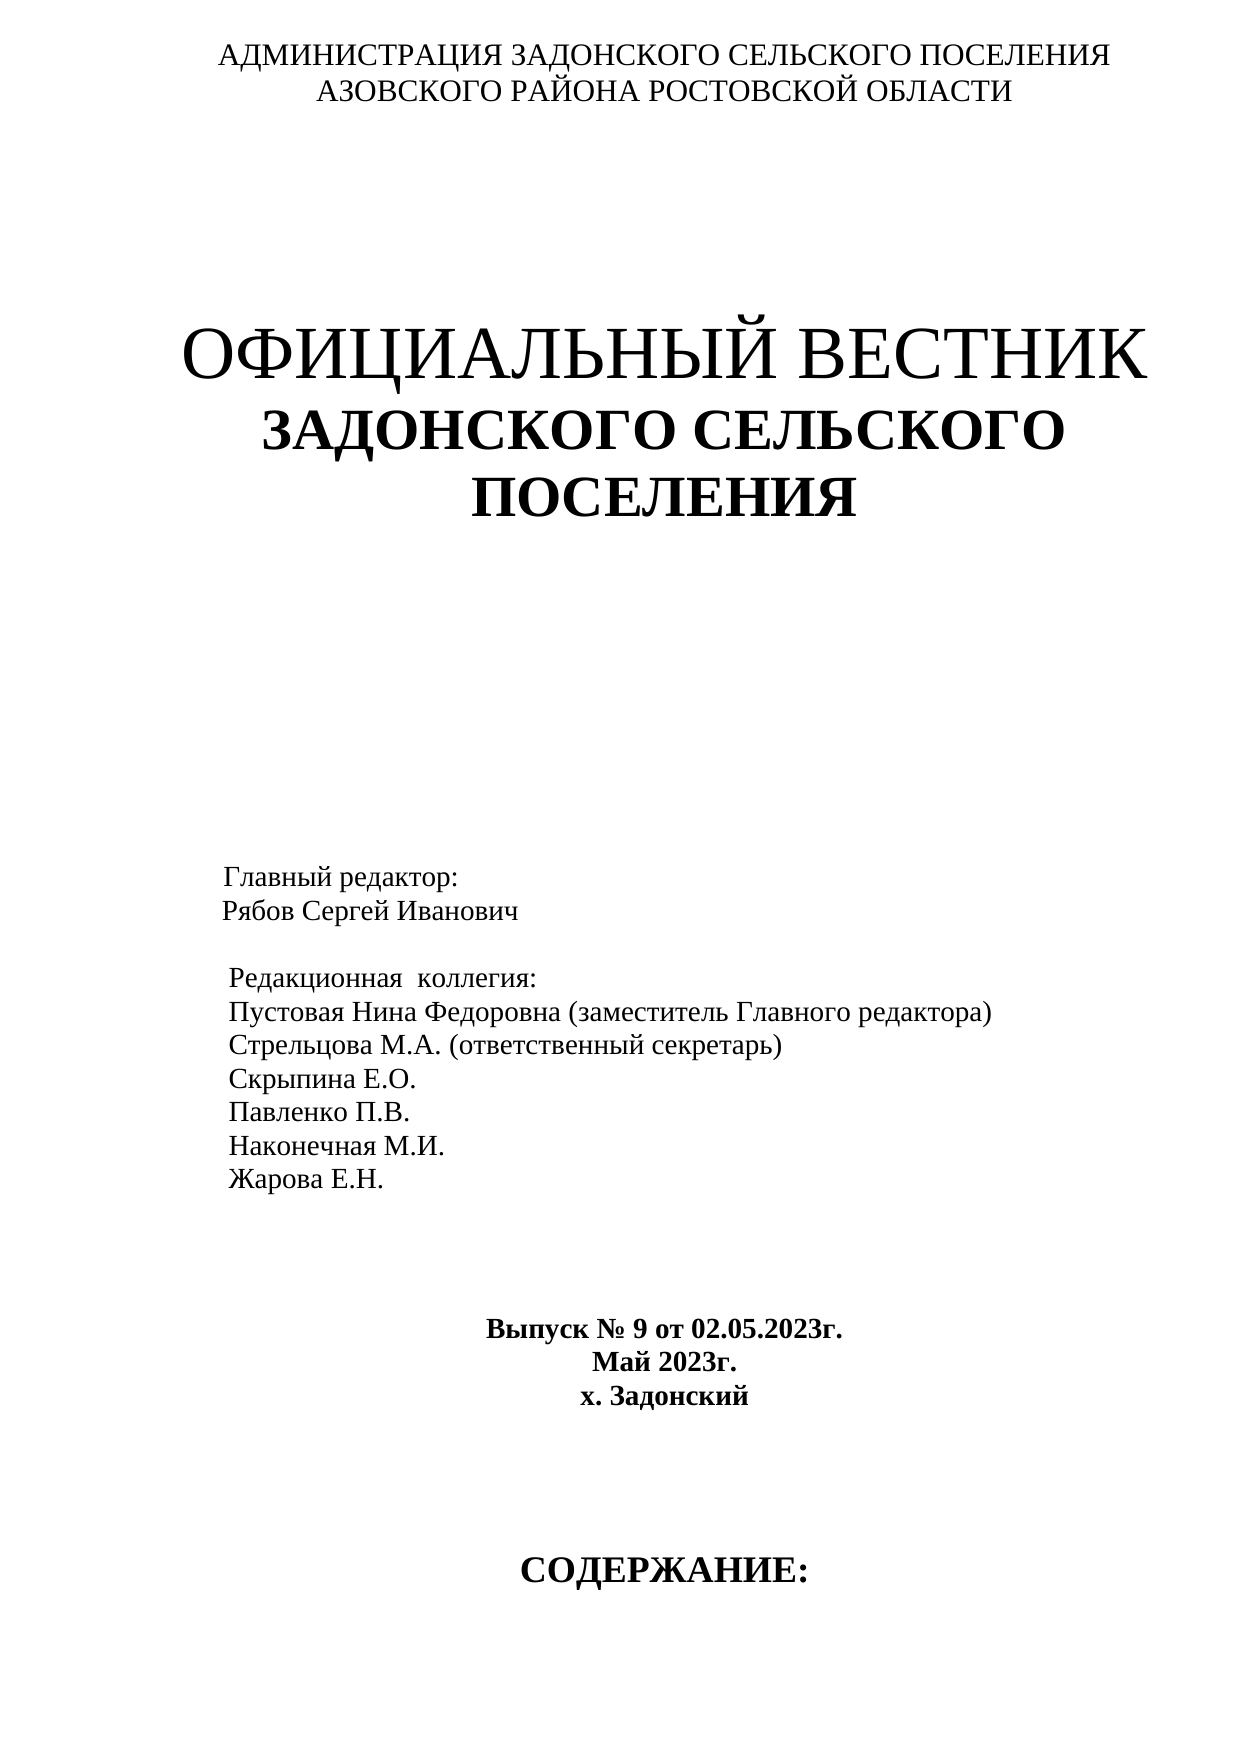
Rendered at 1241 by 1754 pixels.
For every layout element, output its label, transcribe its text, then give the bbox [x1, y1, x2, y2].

text Главный редактор: [177, 859, 1152, 893]
text АДМИНИСТРАЦИЯ ЗАДОНСКОГО СЕЛЬСКОГО ПОСЕЛЕНИЯ [177, 36, 1152, 72]
text Жарова Е.Н. [177, 1161, 1152, 1195]
text Выпуск № 9 от 02.05.2023г. [177, 1311, 1152, 1344]
text Пустовая Нина Федоровна (заместитель Главного редактора) [177, 994, 1152, 1027]
text Стрельцова М.А. (ответственный секретарь) [177, 1027, 1152, 1061]
text Май 2023г. [177, 1344, 1152, 1378]
text ОФИЦИАЛЬНЫЙ ВЕСТНИК [177, 308, 1152, 394]
text Редакционная коллегия: [177, 960, 1152, 994]
text Скрыпина Е.О. [177, 1061, 1152, 1094]
text Рябов Сергей Иванович [222, 893, 1152, 927]
text Павленко П.В. [177, 1094, 1152, 1128]
text АЗОВСКОГО РАЙОНА РОСТОВСКОЙ ОБЛАСТИ [177, 72, 1152, 108]
text Наконечная М.И. [177, 1128, 1152, 1161]
text СОДЕРЖАНИЕ: [177, 1548, 1152, 1591]
text х. Задонский [177, 1378, 1152, 1412]
text ЗАДОНСКОГО СЕЛЬСКОГО ПОСЕЛЕНИЯ [177, 394, 1152, 529]
